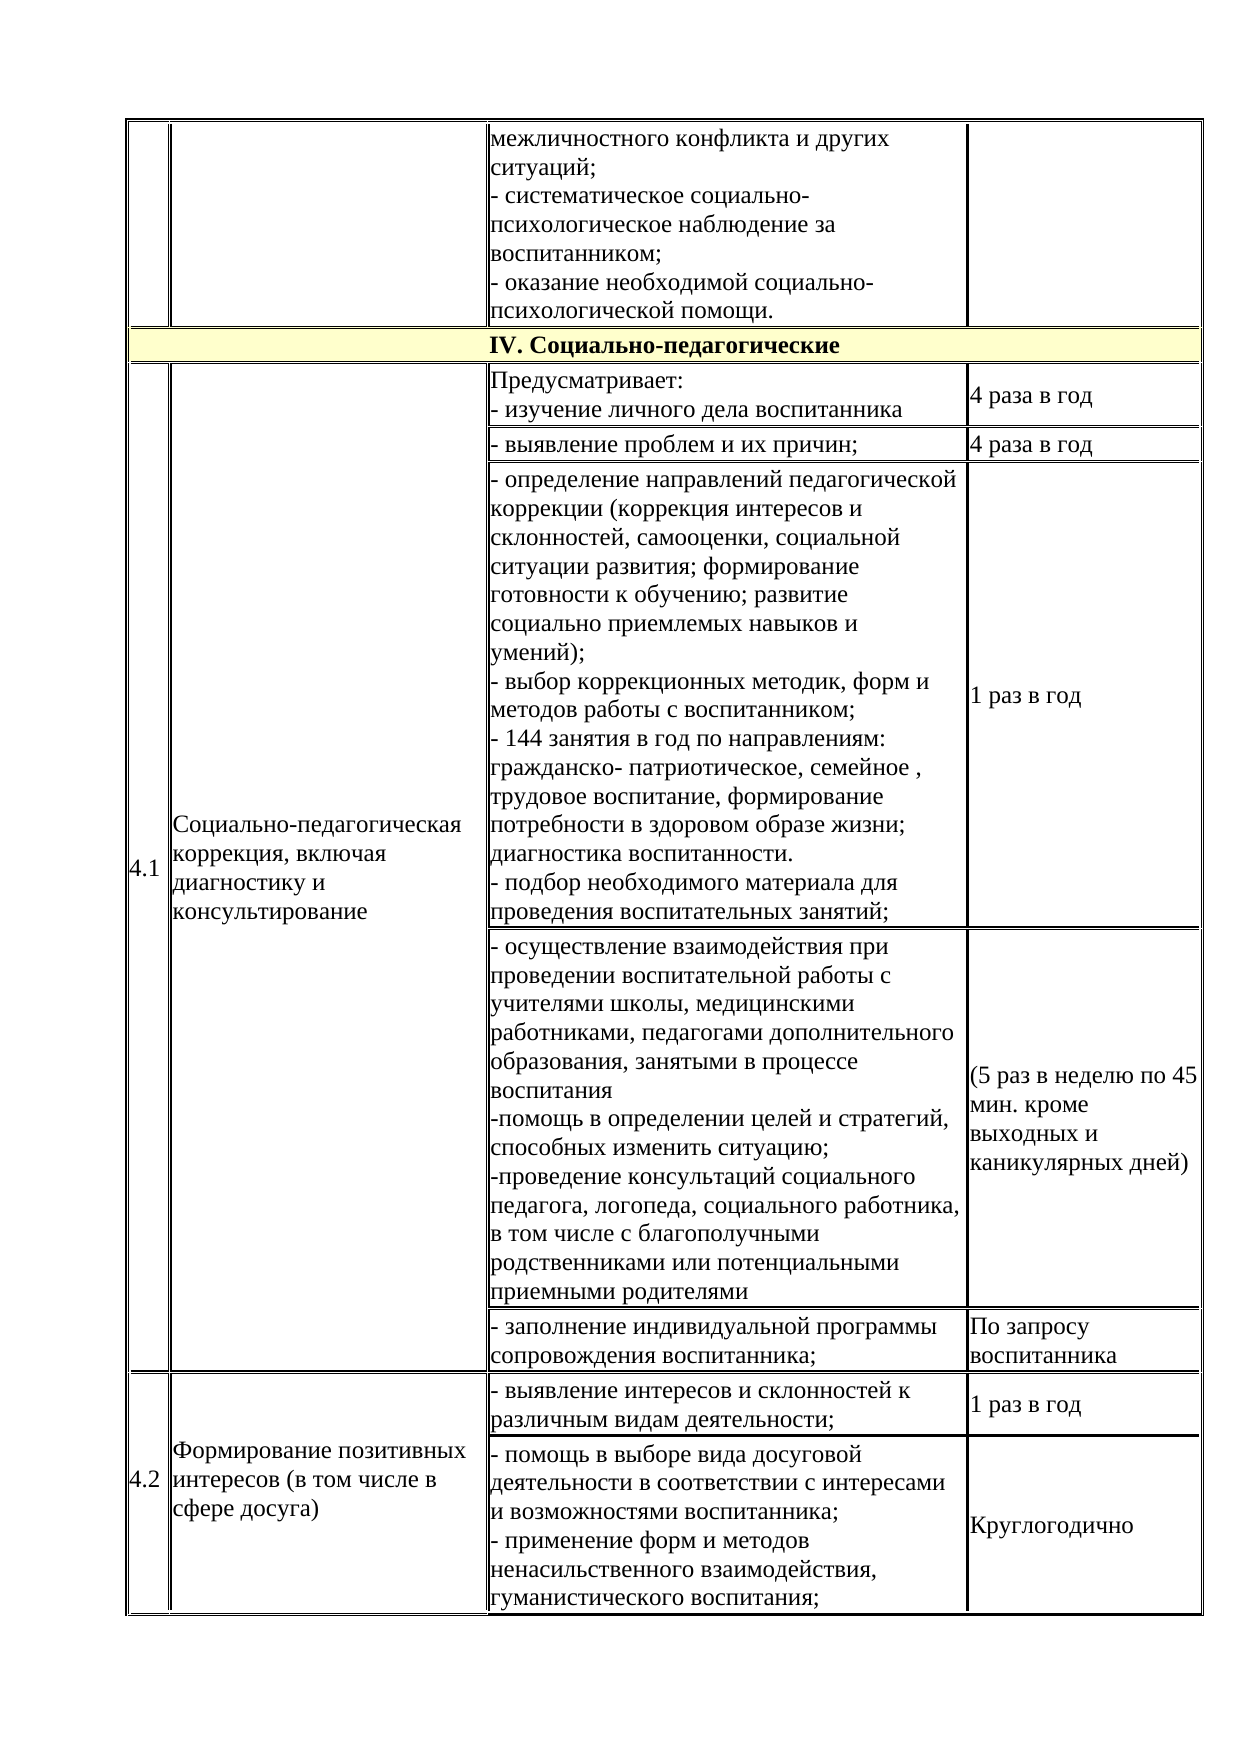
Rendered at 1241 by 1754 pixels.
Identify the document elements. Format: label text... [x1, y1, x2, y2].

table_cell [488, 122, 967, 326]
table_cell 4 раза в год [967, 425, 1202, 460]
table_cell - заполнение индивидуальной программы сопровождения воспитанника; [490, 1310, 966, 1370]
table_cell Социально-педагогическая коррекция, включая диагностику и консультирование [172, 364, 486, 1370]
table_cell 1 раз в год [967, 460, 1202, 926]
table_cell 1 раз в год [969, 1370, 1201, 1434]
table_cell Круглосуточно [967, 122, 1201, 326]
table_cell - выявление интересов и склонностей к различным видам деятельности; [490, 1374, 966, 1434]
table_cell - помощь в выборе вида досуговой деятельности в соответствии с интересами и возможностями воспитанника; - применение форм и методов ненасильственного взаимодействия, гуманистического воспитания; [488, 1437, 967, 1613]
table_cell - осуществление взаимодействия при проведении воспитательной работы с учителями школы, медицинскими работниками, педагогами дополнительного образования, занятыми в процессе воспитания -помощь в определении целей и стратегий, способных изменить ситуацию; -проведение консультаций социального педагога, логопеда, социального работника, в том числе с благополучными родственниками или потенциальными приемными родителями [490, 930, 966, 1306]
table_cell 4.2 [129, 1370, 170, 1613]
table_cell Предусматривает: - изучение личного дела воспитанника [490, 364, 966, 425]
table_cell По запросу воспитанника [969, 1306, 1201, 1370]
table_cell IV. Социально-педагогические [127, 326, 1202, 361]
table_cell 4.1 [127, 361, 170, 1370]
table_cell 4 раза в год [967, 361, 1202, 425]
table_cell - определение направлений педагогической коррекции (коррекция интересов и склонностей, самооценки, социальной ситуации развития; формирование готовности к обучению; развитие социально приемлемых навыков и умений); - выбор коррекционных методик, форм и методов работы с воспитанником; - 144 занятия в год по направлениям: гражданско- патриотическое, семейное , трудовое воспитание, формирование потребности в здоровом образе жизни; диагностика воспитанности. - подбор необходимого материала для проведения воспитательных занятий; [490, 463, 966, 926]
table_cell 3.2 [129, 120, 170, 326]
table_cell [170, 120, 488, 326]
table_cell (5 раз в неделю по 45 мин. кроме выходных и каникулярных дней) [969, 926, 1201, 1306]
table_cell Круглогодично [967, 1434, 1201, 1613]
table_cell - выявление проблем и их причин; [490, 428, 966, 460]
table_cell Формирование позитивных интересов (в том числе в сфере досуга) [170, 1370, 488, 1613]
